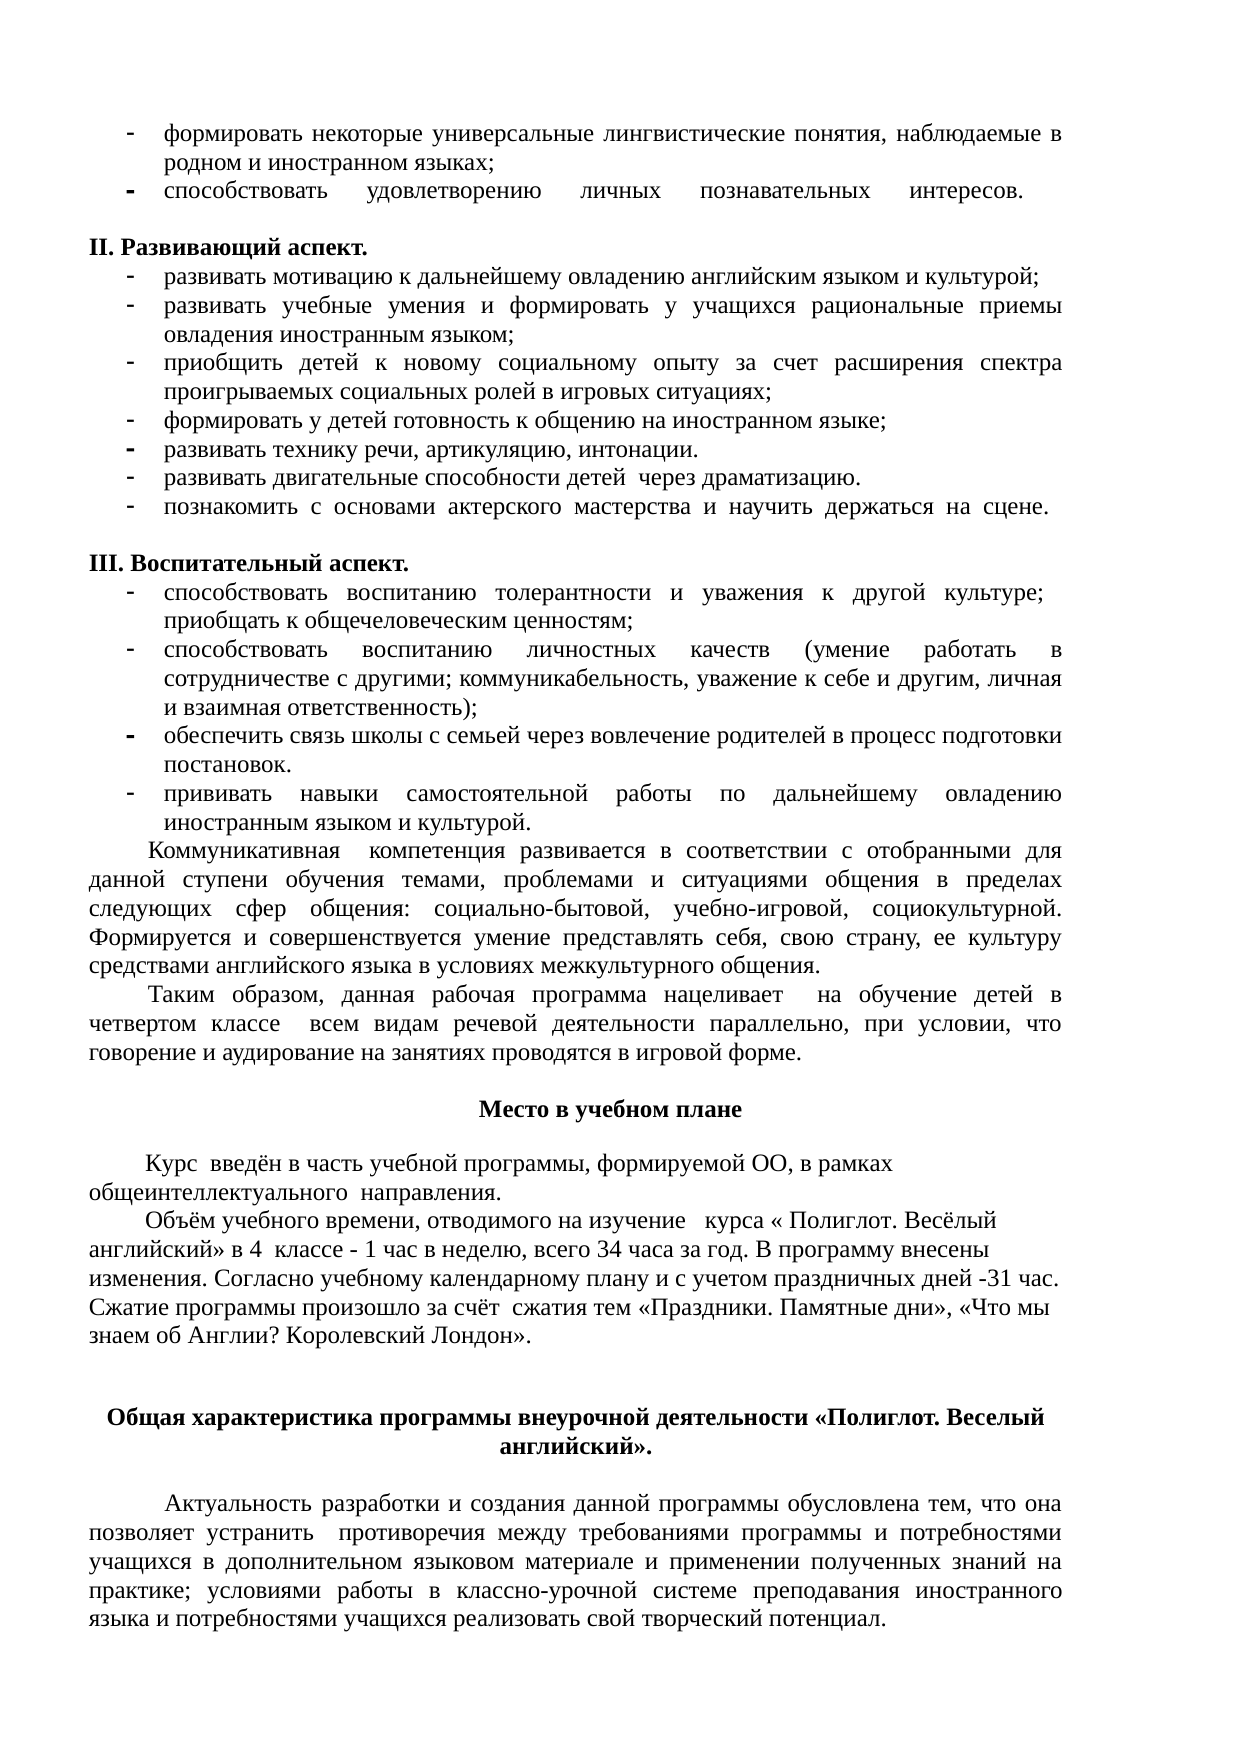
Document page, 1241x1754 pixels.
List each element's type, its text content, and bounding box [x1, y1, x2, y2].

list развивать технику речи, артикуляцию, интонации. [126, 434, 1063, 462]
list способствовать воспитанию толерантности и уважения к другой культуре; приобщать к общечеловеческим ценностям; [126, 577, 1063, 634]
list формировать некоторые универсальные лингвистические понятия, наблюдаемые в родном и иностранном языках; [126, 118, 1063, 176]
text III. Воспитательный аспект. [88, 548, 1063, 577]
list развивать двигательные способности детей через драматизацию. [126, 462, 1063, 491]
list способствовать удовлетворению личных познавательных интересов. [126, 176, 1063, 232]
list формировать у детей готовность к общению на иностранном языке; [126, 405, 1063, 434]
list развивать мотивацию к дальнейшему овладению английским языком и культурой; [126, 261, 1063, 290]
text Общая характеристика программы внеурочной деятельности «Полиглот. Веселый английский». [88, 1402, 1063, 1460]
list развивать учебные умения и формировать у учащихся рациональные приемы овладения иностранным языком; [126, 290, 1063, 347]
text II. Развивающий аспект. [88, 232, 1063, 261]
list прививать навыки самостоятельной работы по дальнейшему овладению иностранным языком и культурой. [126, 778, 1063, 835]
list познакомить с основами актерского мастерства и научить держаться на сцене. [126, 491, 1063, 548]
text Объём учебного времени, отводимого на изучение курса « Полиглот. Весёлый английский» в 4 классе - 1 час в неделю, всего 34 часа за год. В программу внесены изменения. Согласно учебному календарному плану и с учетом праздничных дней -31 час. Сжатие программы произошло за счёт сжатия тем «Праздники. Памятные дни», «Что мы знаем об Англии? Королевский Лондон». [88, 1206, 1063, 1349]
text Таким образом, данная рабочая программа нацеливает на обучение детей в четвертом классе всем видам речевой деятельности параллельно, при условии, что говорение и аудирование на занятиях проводятся в игровой форме. [88, 979, 1063, 1065]
list обеспечить связь школы с семьей через вовлечение родителей в процесс подготовки постановок. [126, 720, 1063, 778]
text Коммуникативная компетенция развивается в соответствии с отобранными для данной ступени обучения темами, проблемами и ситуациями общения в пределах следующих сфер общения: социально-бытовой, учебно-игровой, социокультурной. Формируется и совершенствуется умение представлять себя, свою страну, ее культуру средствами английского языка в условиях межкультурного общения. [88, 835, 1063, 979]
text Курс введён в часть учебной программы, формируемой ОО, в рамках общеинтеллектуального направления. [88, 1148, 1063, 1206]
list приобщить детей к новому социальному опыту за счет расширения спектра проигрываемых социальных ролей в игровых ситуациях; [126, 347, 1063, 405]
list способствовать воспитанию личностных качеств (умение работать в сотрудничестве с другими; коммуникабельность, уважение к себе и другим, личная и взаимная ответственность); [126, 634, 1063, 720]
text Актуальность разработки и создания данной программы обусловлена тем, что она позволяет устранить противоречия между требованиями программы и потребностями учащихся в дополнительном языковом материале и применении полученных знаний на практике; условиями работы в классно-урочной системе преподавания иностранного языка и потребностями учащихся реализовать свой творческий потенциал. [88, 1488, 1063, 1632]
list Место в учебном плане [158, 1094, 1063, 1123]
